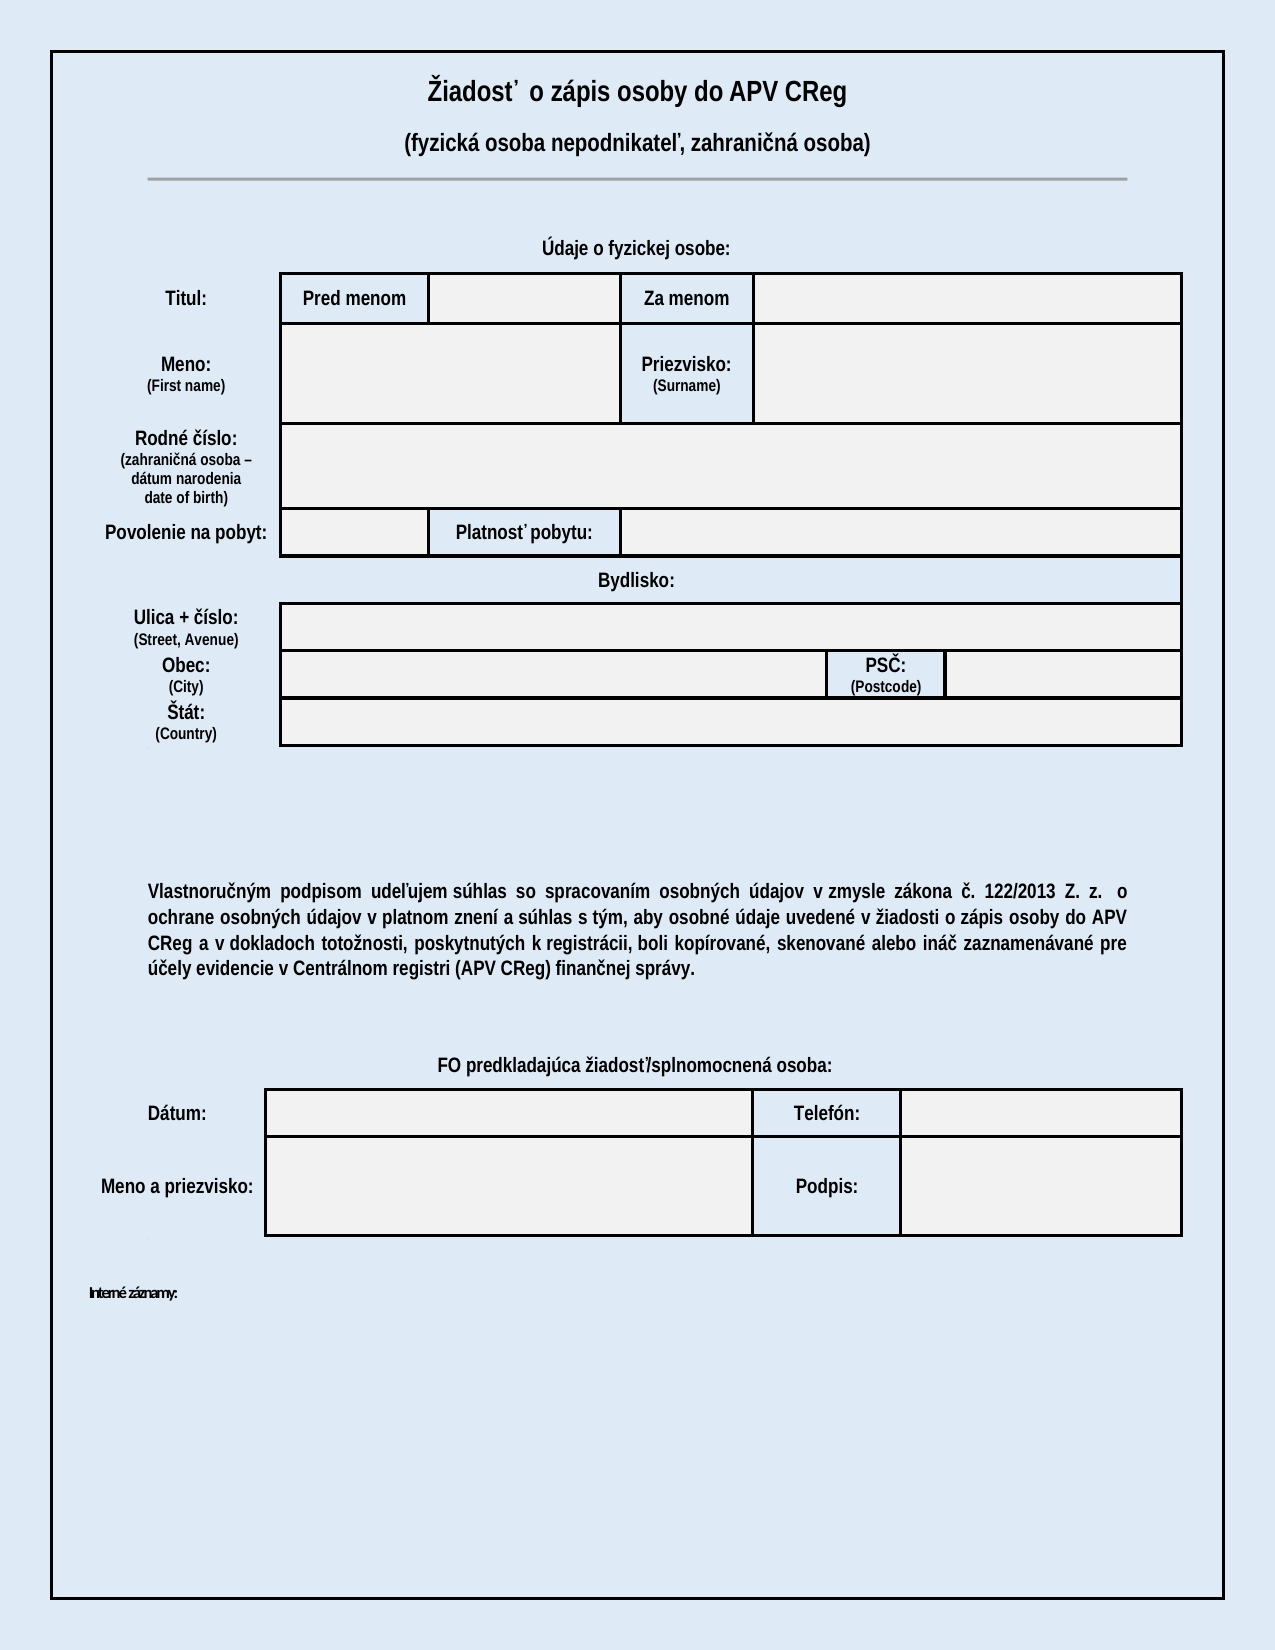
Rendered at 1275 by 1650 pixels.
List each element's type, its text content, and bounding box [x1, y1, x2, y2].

table_cell [902, 1091, 1180, 1135]
table_cell [282, 652, 825, 696]
table_cell [282, 425, 1180, 507]
table_cell [282, 700, 1180, 744]
table_cell Obec: (City) [91, 649, 279, 696]
table_cell [267, 1138, 751, 1234]
text Vlastnoručným podpisom udeľujem súhlas so spracovaním osobných údajov v zmysle zákona č. 122/2013 Z. z. o ochrane osobných údajov v platnom znení a súhlas s tým, aby osobné údaje uvedené v žiadosti o zápis osoby do APV CReg a v dokladoch totožnosti, poskytnutých k registrácii, boli kopírované, skenované alebo ináč zaznamenávané pre účely evidencie v Centrálnom registri (APV CReg) finančnej správy. [148, 879, 1127, 980]
table_cell Priezvisko: (Surname) [622, 325, 752, 422]
table_cell [430, 275, 619, 322]
table_cell [622, 510, 1180, 554]
table_cell Dátum: [89, 1088, 264, 1135]
table_cell [755, 325, 1180, 422]
table_header FO predkladajúca žiadosť/splnomocnená osoba: [89, 1041, 1181, 1088]
table_cell Platnosť pobytu: [430, 510, 619, 554]
table_cell Za menom [622, 275, 752, 322]
table_cell [755, 275, 1180, 322]
table_cell PSČ: (Postcode) [828, 652, 943, 696]
table_cell Povolenie na pobyt: [91, 507, 279, 554]
table_cell [902, 1138, 1180, 1234]
table_cell [282, 325, 619, 422]
table_cell Meno a priezvisko: [89, 1135, 264, 1234]
table_cell Telefón: [754, 1091, 899, 1135]
table_cell [947, 652, 1180, 696]
table_cell [267, 1091, 751, 1135]
table_cell Podpis: [754, 1138, 899, 1234]
table_cell [282, 510, 427, 554]
table_cell Bydlisko: [91, 554, 1180, 602]
table_cell Pred menom [282, 275, 427, 322]
text Interné záznamy: [88, 1282, 1181, 1310]
table_header Údaje o fyzickej osobe: [91, 224, 1181, 272]
table_cell Titul: [91, 272, 279, 322]
table_cell Rodné číslo: (zahraničná osoba – dátum narodenia date of birth) [91, 422, 279, 507]
table_cell Štát: (Country) [91, 696, 279, 744]
table_cell [282, 605, 1180, 649]
table_cell Ulica + číslo: (Street, Avenue) [91, 602, 279, 649]
table_cell Meno: (First name) [91, 322, 279, 422]
